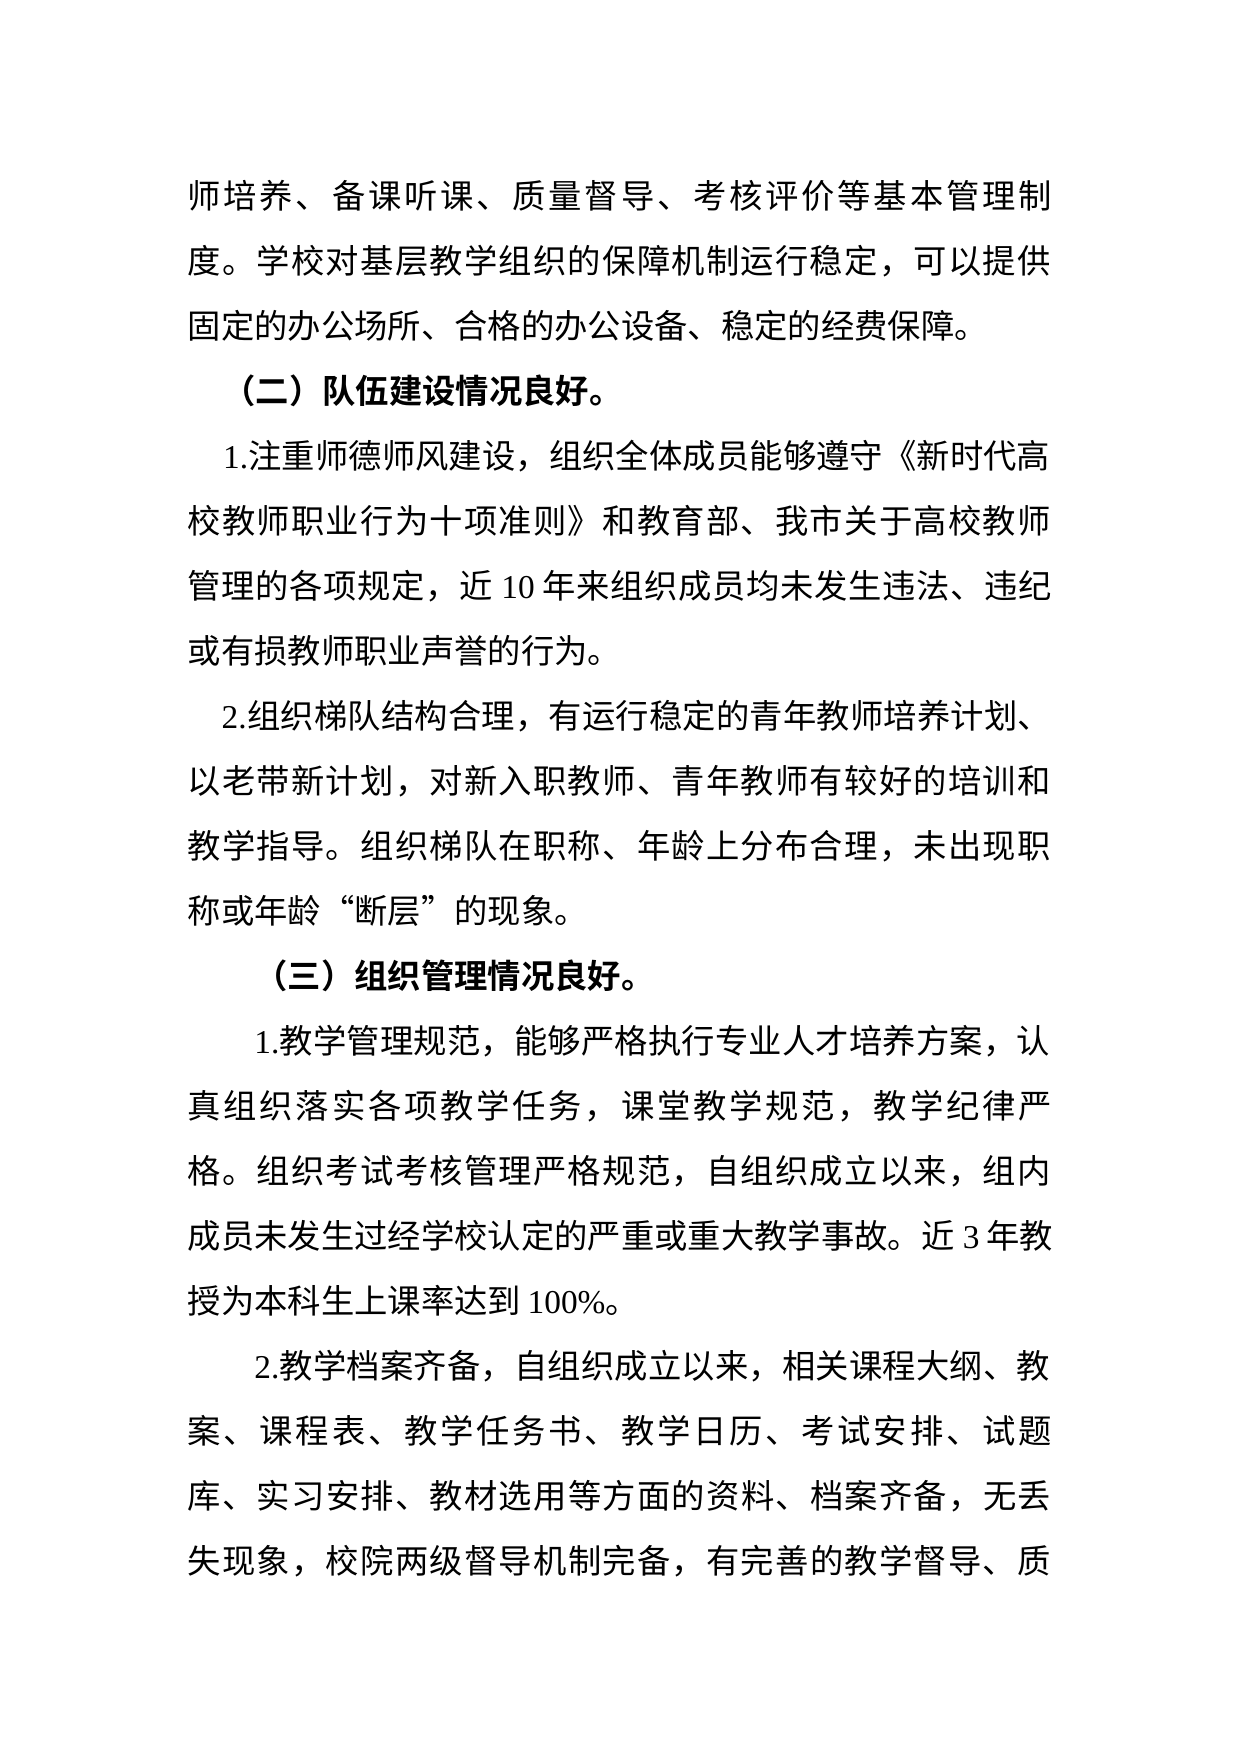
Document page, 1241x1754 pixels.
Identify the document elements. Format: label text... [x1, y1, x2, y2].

text 1.教学管理规范，能够严格执行专业人才培养方案，认真组织落实各项教学任务，课堂教学规范，教学纪律严格。组织考试考核管理严格规范，自组织成立以来，组内成员未发生过经学校认定的严重或重大教学事故。近3年教授为本科生上课率达到100%。 [187, 1007, 1053, 1332]
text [187, 1332, 1053, 1592]
text （二）队伍建设情况良好。 [187, 357, 1053, 422]
text （三）组织管理情况良好。 [187, 942, 1053, 1007]
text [187, 162, 1053, 357]
text 1.注重师德师风建设，组织全体成员能够遵守《新时代高校教师职业行为十项准则》和教育部、我市关于高校教师管理的各项规定，近10年来组织成员均未发生违法、违纪或有损教师职业声誉的行为。 [187, 422, 1053, 682]
text 2.组织梯队结构合理，有运行稳定的青年教师培养计划、以老带新计划，对新入职教师、青年教师有较好的培训和教学指导。组织梯队在职称、年龄上分布合理，未出现职称或年龄“断层”的现象。 [187, 682, 1053, 942]
